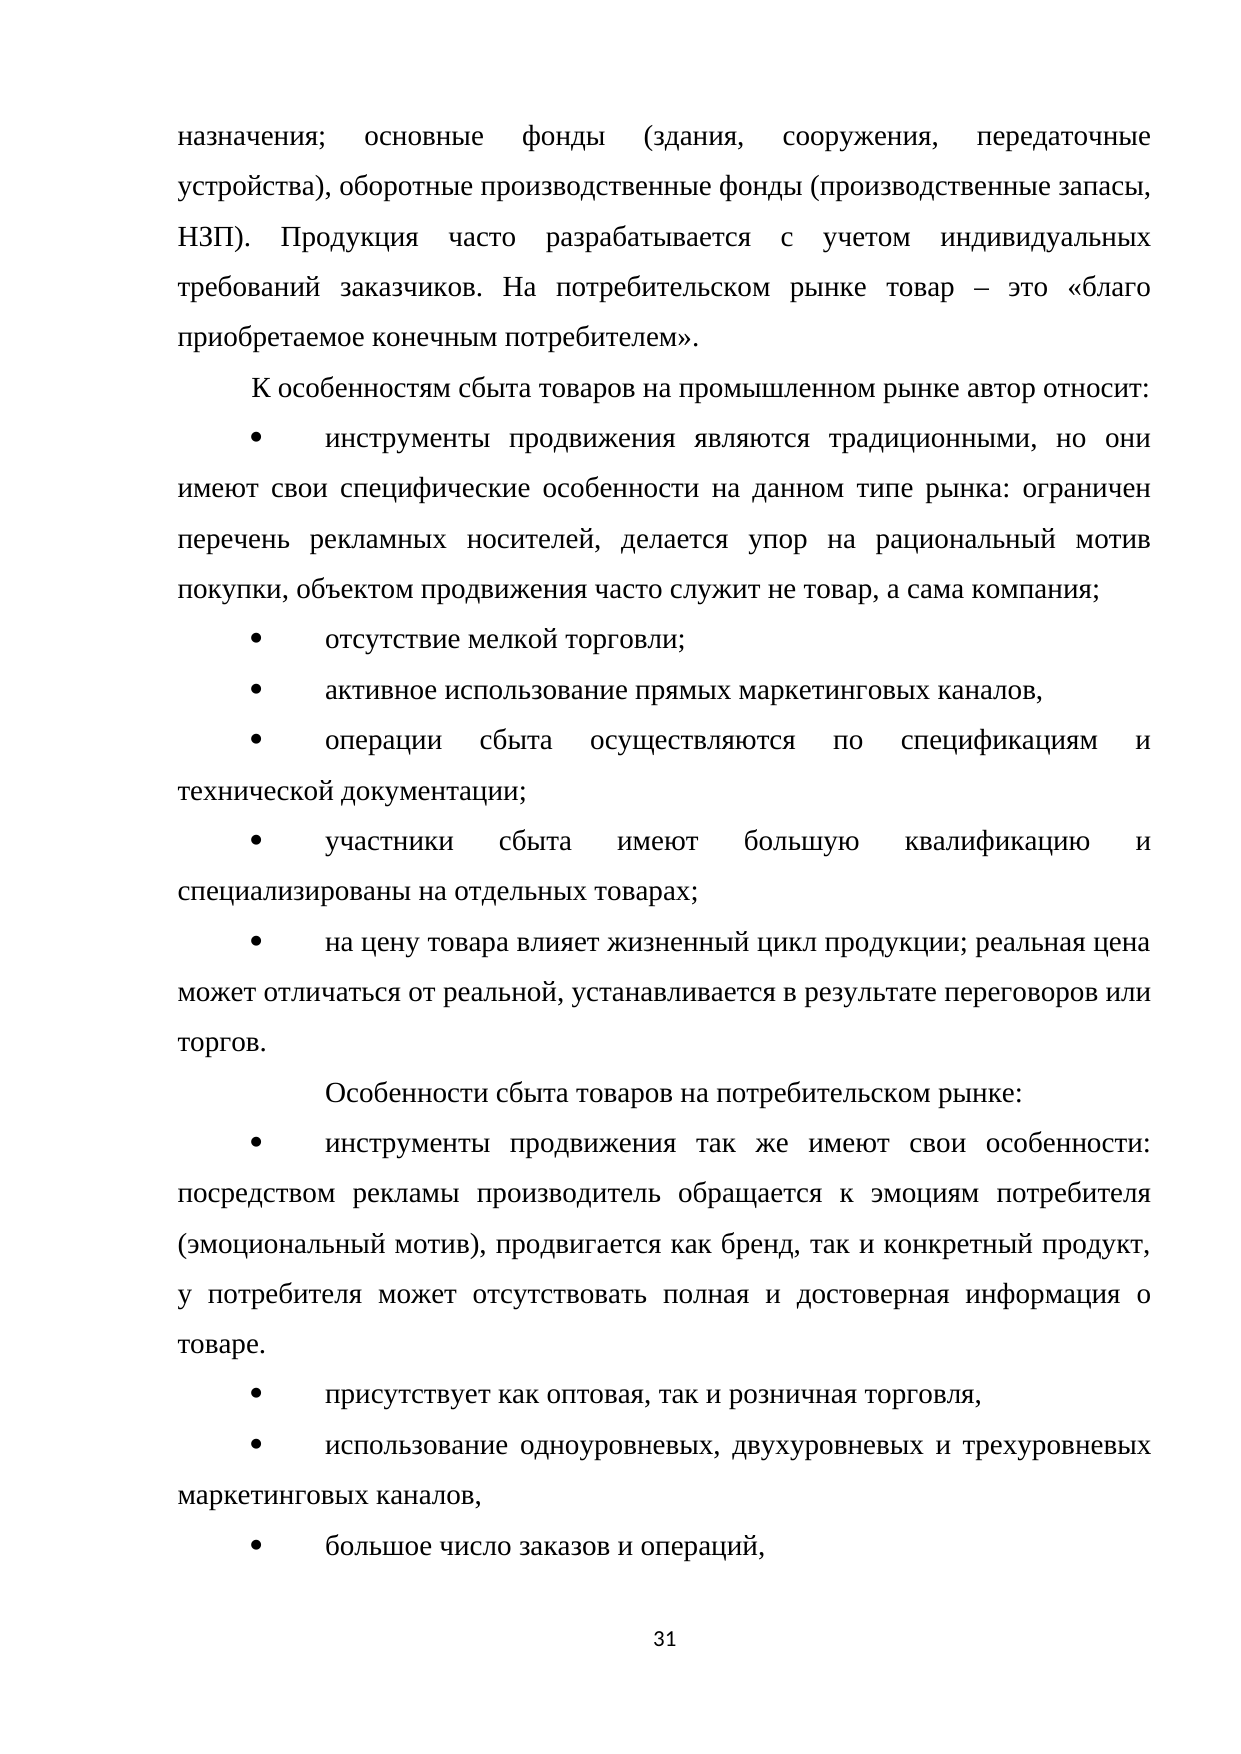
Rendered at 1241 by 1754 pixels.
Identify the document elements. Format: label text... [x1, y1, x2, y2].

list Особенности сбыта товаров на потребительском рынке: [251, 1075, 1152, 1108]
list инструменты продвижения так же имеют свои особенности: посредством рекламы производитель обращается к эмоциям потребителя (эмоциональный мотив), продвигается как бренд, так и конкретный продукт, у потребителя может отсутствовать полная и достоверная информация о товаре. [177, 1125, 1152, 1360]
list инструменты продвижения являются традиционными, но они имеют свои специфические особенности на данном типе рынка: ограничен перечень рекламных носителей, делается упор на рациональный мотив покупки, объектом продвижения часто служит не товар, а сама компания; [177, 420, 1152, 604]
list активное использование прямых маркетинговых каналов, [177, 672, 1152, 705]
list операции сбыта осуществляются по спецификациям и технической документации; [177, 722, 1152, 806]
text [177, 118, 1152, 353]
list большое число заказов и операций, [177, 1528, 1152, 1561]
text К особенностям сбыта товаров на промышленном рынке автор относит: [177, 370, 1152, 403]
list участники сбыта имеют большую квалификацию и специализированы на отдельных товарах; [177, 823, 1152, 907]
list использование одноуровневых, двухуровневых и трехуровневых маркетинговых каналов, [177, 1427, 1152, 1511]
list на цену товара влияет жизненный цикл продукции; реальная цена может отличаться от реальной, устанавливается в результате переговоров или торгов. [177, 924, 1152, 1058]
list отсутствие мелкой торговли; [177, 621, 1152, 655]
list присутствует как оптовая, так и розничная торговля, [177, 1377, 1152, 1410]
